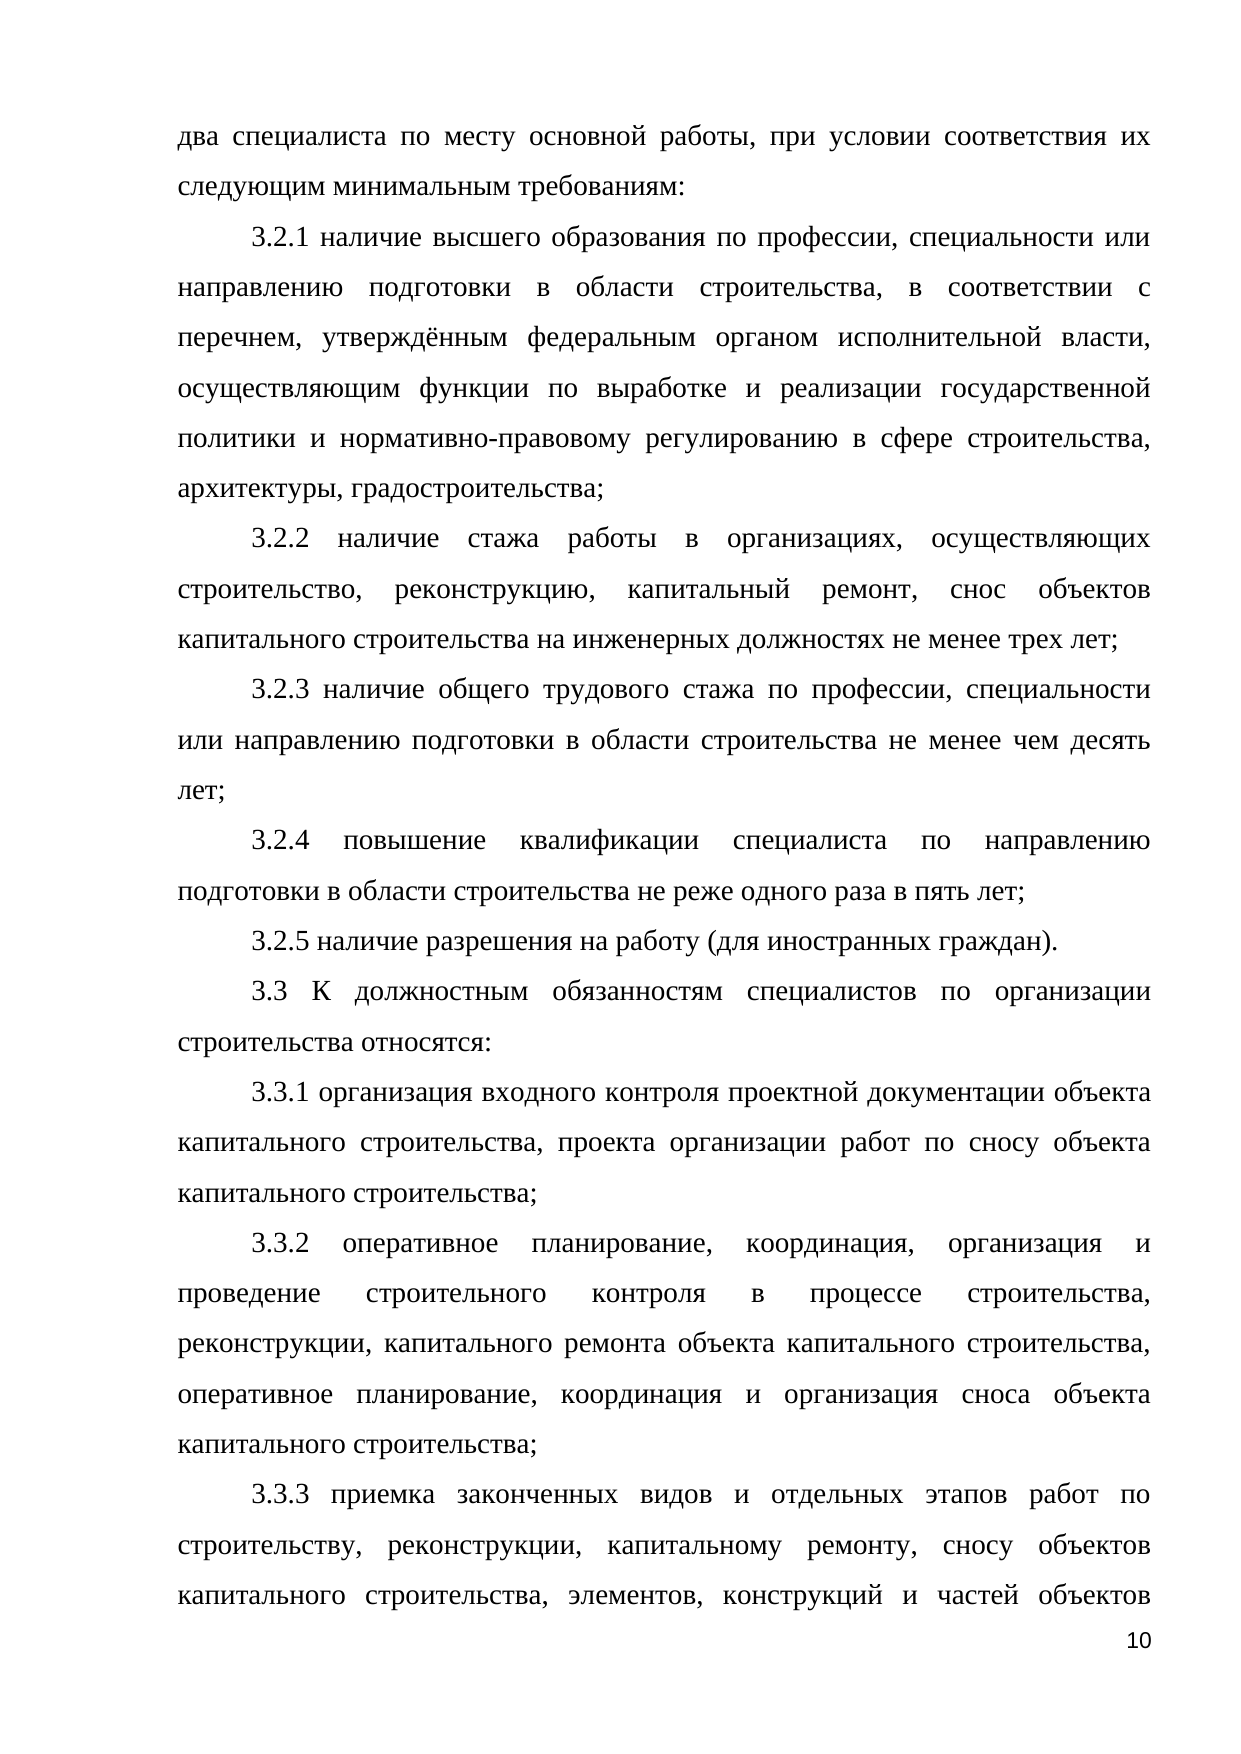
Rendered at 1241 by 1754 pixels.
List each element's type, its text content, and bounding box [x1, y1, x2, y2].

text 3.3.2 оперативное планирование, координация, организация и проведение строительного контроля в процессе строительства, реконструкции, капитального ремонта объекта капитального строительства, оперативное планирование, координация и организация сноса объекта капитального строительства; [177, 1225, 1152, 1460]
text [177, 118, 1152, 202]
text 3.2.1 наличие высшего образования по профессии, специальности или направлению подготовки в области строительства, в соответствии с перечнем, утверждённым федеральным органом исполнительной власти, осуществляющим функции по выработке и реализации государственной политики и нормативно-правовому регулированию в сфере строительства, архитектуры, градостроительства; [177, 219, 1152, 504]
text 3.3 К должностным обязанностям специалистов по организации строительства относятся: [177, 973, 1152, 1057]
text 3.2.5 наличие разрешения на работу (для иностранных граждан). [177, 923, 1152, 957]
text 3.3.1 организация входного контроля проектной документации объекта капитального строительства, проекта организации работ по сносу объекта капитального строительства; [177, 1074, 1152, 1208]
text 3.2.2 наличие стажа работы в организациях, осуществляющих строительство, реконструкцию, капитальный ремонт, снос объектов капитального строительства на инженерных должностях не менее трех лет; [177, 521, 1152, 655]
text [177, 1477, 1152, 1611]
text 3.2.4 повышение квалификации специалиста по направлению подготовки в области строительства не реже одного раза в пять лет; [177, 822, 1152, 906]
text 3.2.3 наличие общего трудового стажа по профессии, специальности или направлению подготовки в области строительства не менее чем десять лет; [177, 672, 1152, 806]
